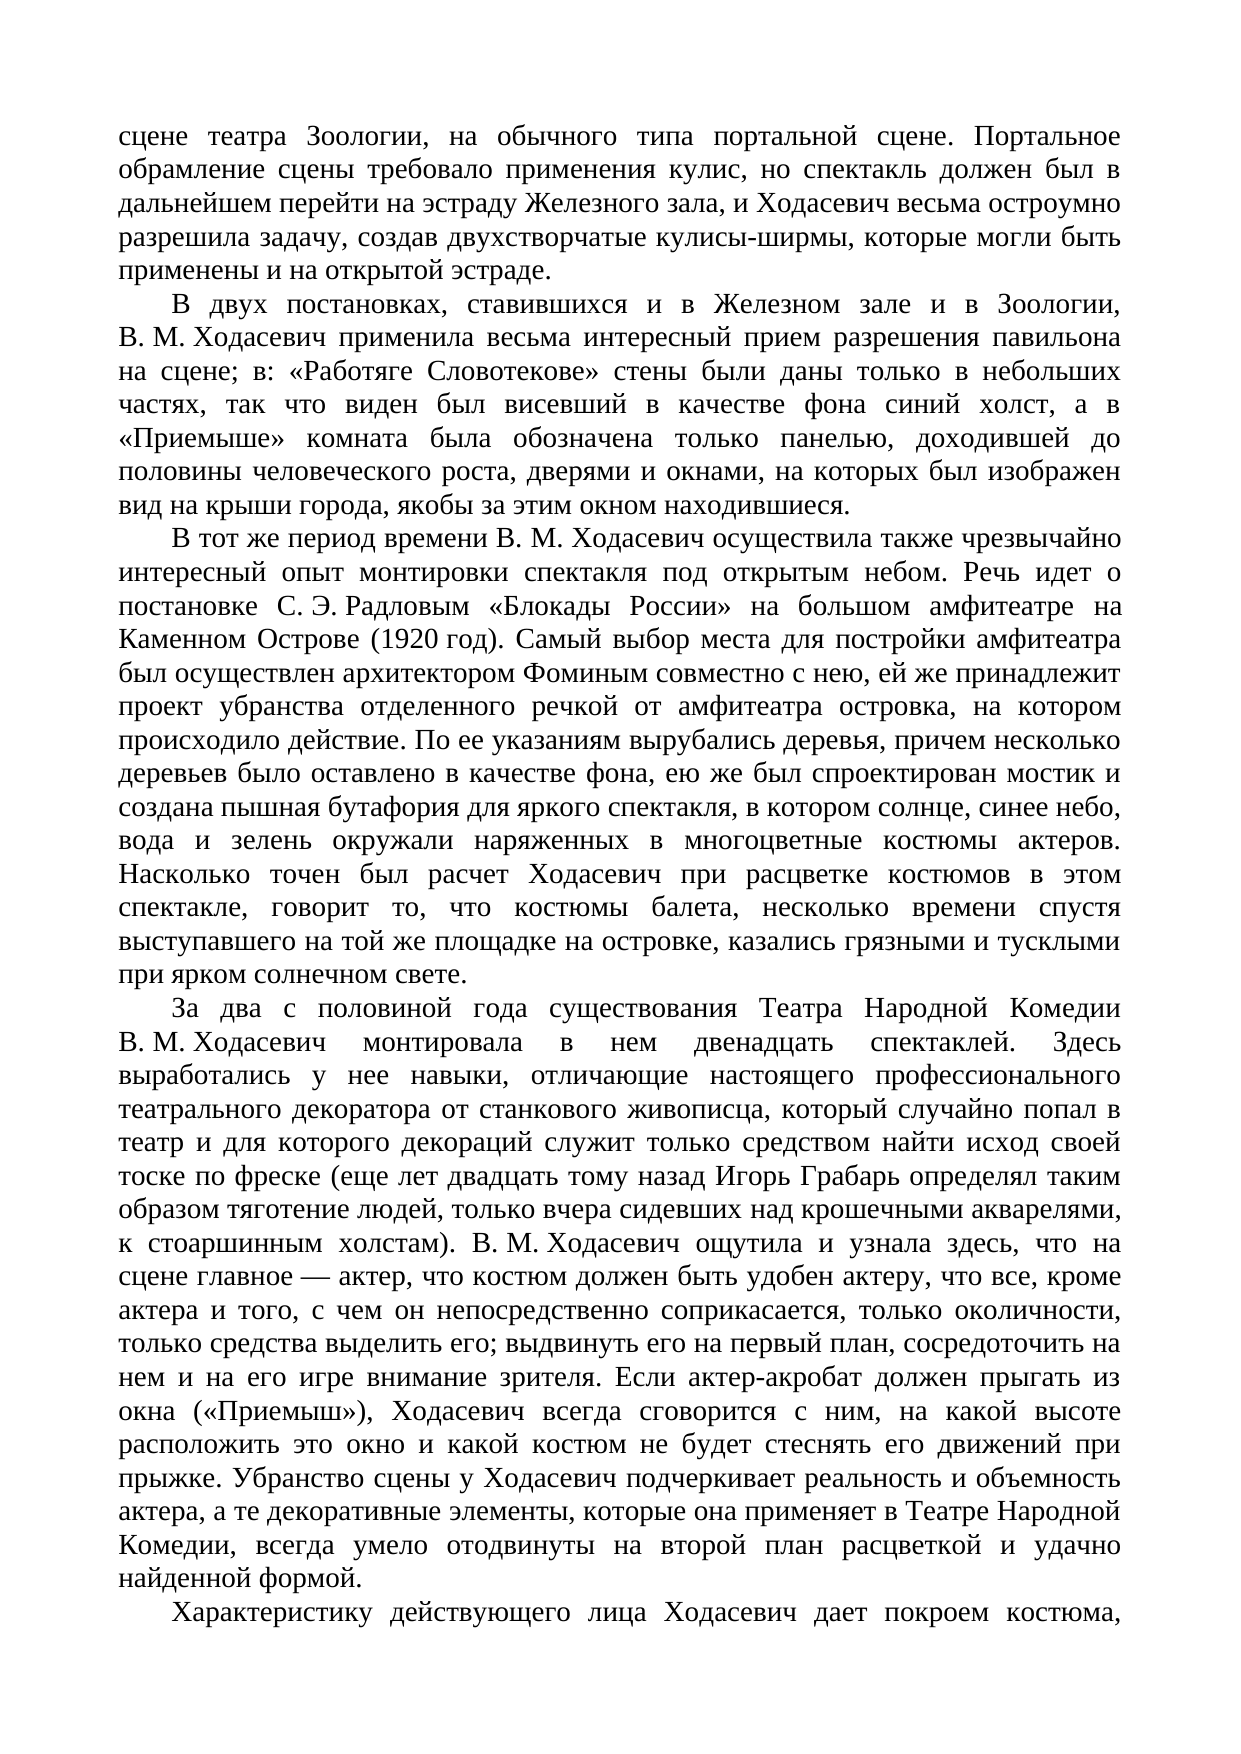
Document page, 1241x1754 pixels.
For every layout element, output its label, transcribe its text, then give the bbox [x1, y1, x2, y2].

text В двух постановках, ставившихся и в Железном зале и в Зоологии, В. М. Ходасевич применила весьма интересный прием разрешения павильона на сцене; в: «Работяге Словотекове» стены были даны только в небольших частях, так что виден был висевший в качестве фона синий холст, а в «Приемыше» комната была обозначена только панелью, доходившей до половины человеческого роста, дверями и окнами, на которых был изображен вид на крыши города, якобы за этим окном находившиеся. [118, 286, 1122, 521]
text За два с половиной года существования Театра Народной Комедии В. М. Ходасевич монтировала в нем двенадцать спектаклей. Здесь выработались у нее навыки, отличающие настоящего профессионального театрального декоратора от станкового живописца, который случайно попал в театр и для которого декораций служит только средством найти исход своей тоске по фреске (еще лет двадцать тому назад Игорь Грабарь определял таким образом тяготение людей, только вчера сидевших {64} над крошечными акварелями, к стоаршинным холстам). В. М. Ходасевич ощутила и узнала здесь, что на сцене главное — актер, что костюм должен быть удобен актеру, что все, кроме актера и того, с чем он непосредственно соприкасается, только околичности, только средства выделить его; выдвинуть его на первый план, сосредоточить на нем и на его игре внимание зрителя. Если актер-акробат должен прыгать из окна («Приемыш»), Ходасевич всегда сговорится с ним, на какой высоте расположить это окно и какой костюм не будет стеснять его движений при прыжке. Убранство сцены у Ходасевич подчеркивает реальность и объемность актера, а те декоративные элементы, которые она применяет в Театре Народной Комедии, всегда умело отодвинуты на второй план расцветкой и удачно найденной формой. [118, 990, 1122, 1594]
text В тот же период времени В. М. Ходасевич осуществила также чрезвычайно интересный опыт монтировки спектакля под открытым небом. Речь идет о постановке С. Э. Радловым «Блокады России» на большом амфитеатре {63} на Каменном Острове (1920 год). Самый выбор места для постройки амфитеатра был осуществлен архитектором Фоминым совместно с нею, ей же принадлежит проект убранства отделенного речкой от амфитеатра островка, на котором происходило действие. По ее указаниям вырубались деревья, причем несколько деревьев было оставлено в качестве фона, ею же был спроектирован мостик и создана пышная бутафория для яркого спектакля, в котором солнце, синее небо, вода и зелень окружали наряженных в многоцветные костюмы актеров. Насколько точен был расчет Ходасевич при расцветке костюмов в этом спектакле, говорит то, что костюмы балета, несколько времени спустя выступавшего на той же площадке на островке, казались грязными и тусклыми при ярком солнечном свете. [118, 521, 1122, 990]
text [118, 118, 1122, 286]
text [118, 1594, 1122, 1627]
